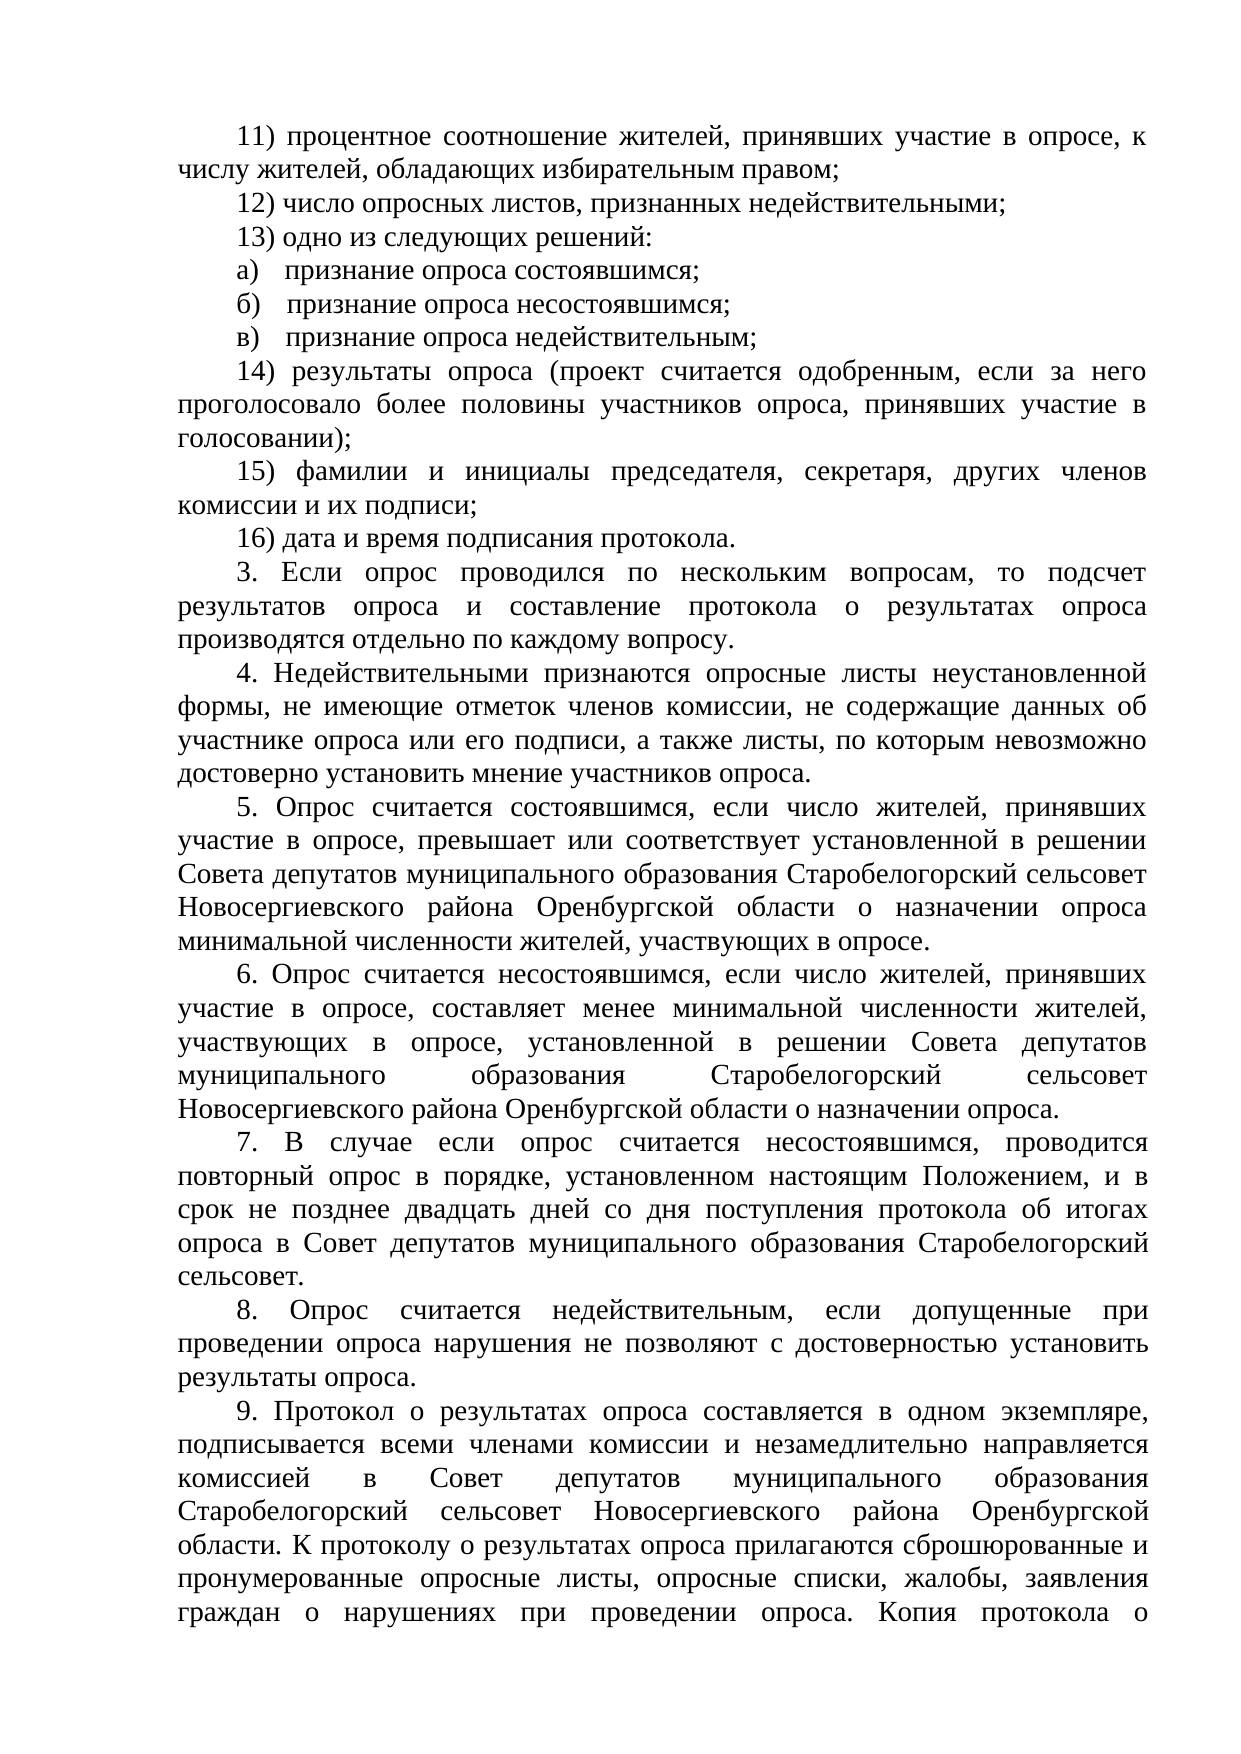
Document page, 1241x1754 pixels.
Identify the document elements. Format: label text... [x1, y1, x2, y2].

text 12) число опросных листов, признанных недействительными; [177, 185, 1152, 219]
text 11) процентное соотношение жителей, принявших участие в опросе, к числу жителей, обладающих избирательным правом; [177, 118, 1147, 185]
text 14) результаты опроса (проект считается одобренным, если за него проголосовало более половины участников опроса, принявших участие в голосовании); [177, 353, 1147, 453]
text 4. Недействительными признаются опросные листы неустановленной формы, не имеющие отметок членов комиссии, не содержащие данных об участнике опроса или его подписи, а также листы, по которым невозможно достоверно установить мнение участников опроса. [177, 655, 1147, 789]
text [177, 1393, 1149, 1627]
text 7. В случае если опрос считается несостоявшимся, проводится повторный опрос в порядке, установленном настоящим Положением, и в срок не позднее двадцать дней со дня поступления протокола об итогах опроса в Совет депутатов муниципального образования Старобелогорский сельсовет. [177, 1124, 1149, 1292]
text а) признание опроса состоявшимся; [177, 252, 1152, 286]
text 13) одно из следующих решений: [177, 219, 1152, 252]
text 6. Опрос считается несостоявшимся, если число жителей, принявших участие в опросе, составляет менее минимальной численности жителей, участвующих в опросе, установленной в решении Совета депутатов муниципального образования Старобелогорский сельсовет Новосергиевского района Оренбургской области о назначении опроса. [177, 957, 1147, 1124]
text б) признание опроса несостоявшимся; [177, 286, 1152, 319]
text 8. Опрос считается недействительным, если допущенные при проведении опроса нарушения не позволяют с достоверностью установить результаты опроса. [177, 1292, 1149, 1393]
text 3. Если опрос проводился по нескольким вопросам, то подсчет результатов опроса и составление протокола о результатах опроса производятся отдельно по каждому вопросу. [177, 554, 1147, 655]
text 5. Опрос считается состоявшимся, если число жителей, принявших участие в опросе, превышает или соответствует установленной в решении Совета депутатов муниципального образования Старобелогорский сельсовет Новосергиевского района Оренбургской области о назначении опроса минимальной численности жителей, участвующих в опросе. [177, 789, 1147, 957]
text в) признание опроса недействительным; [177, 319, 1152, 353]
text 15) фамилии и инициалы председателя, секретаря, других членов комиссии и их подписи; [177, 453, 1147, 521]
text 16) дата и время подписания протокола. [177, 521, 1152, 554]
